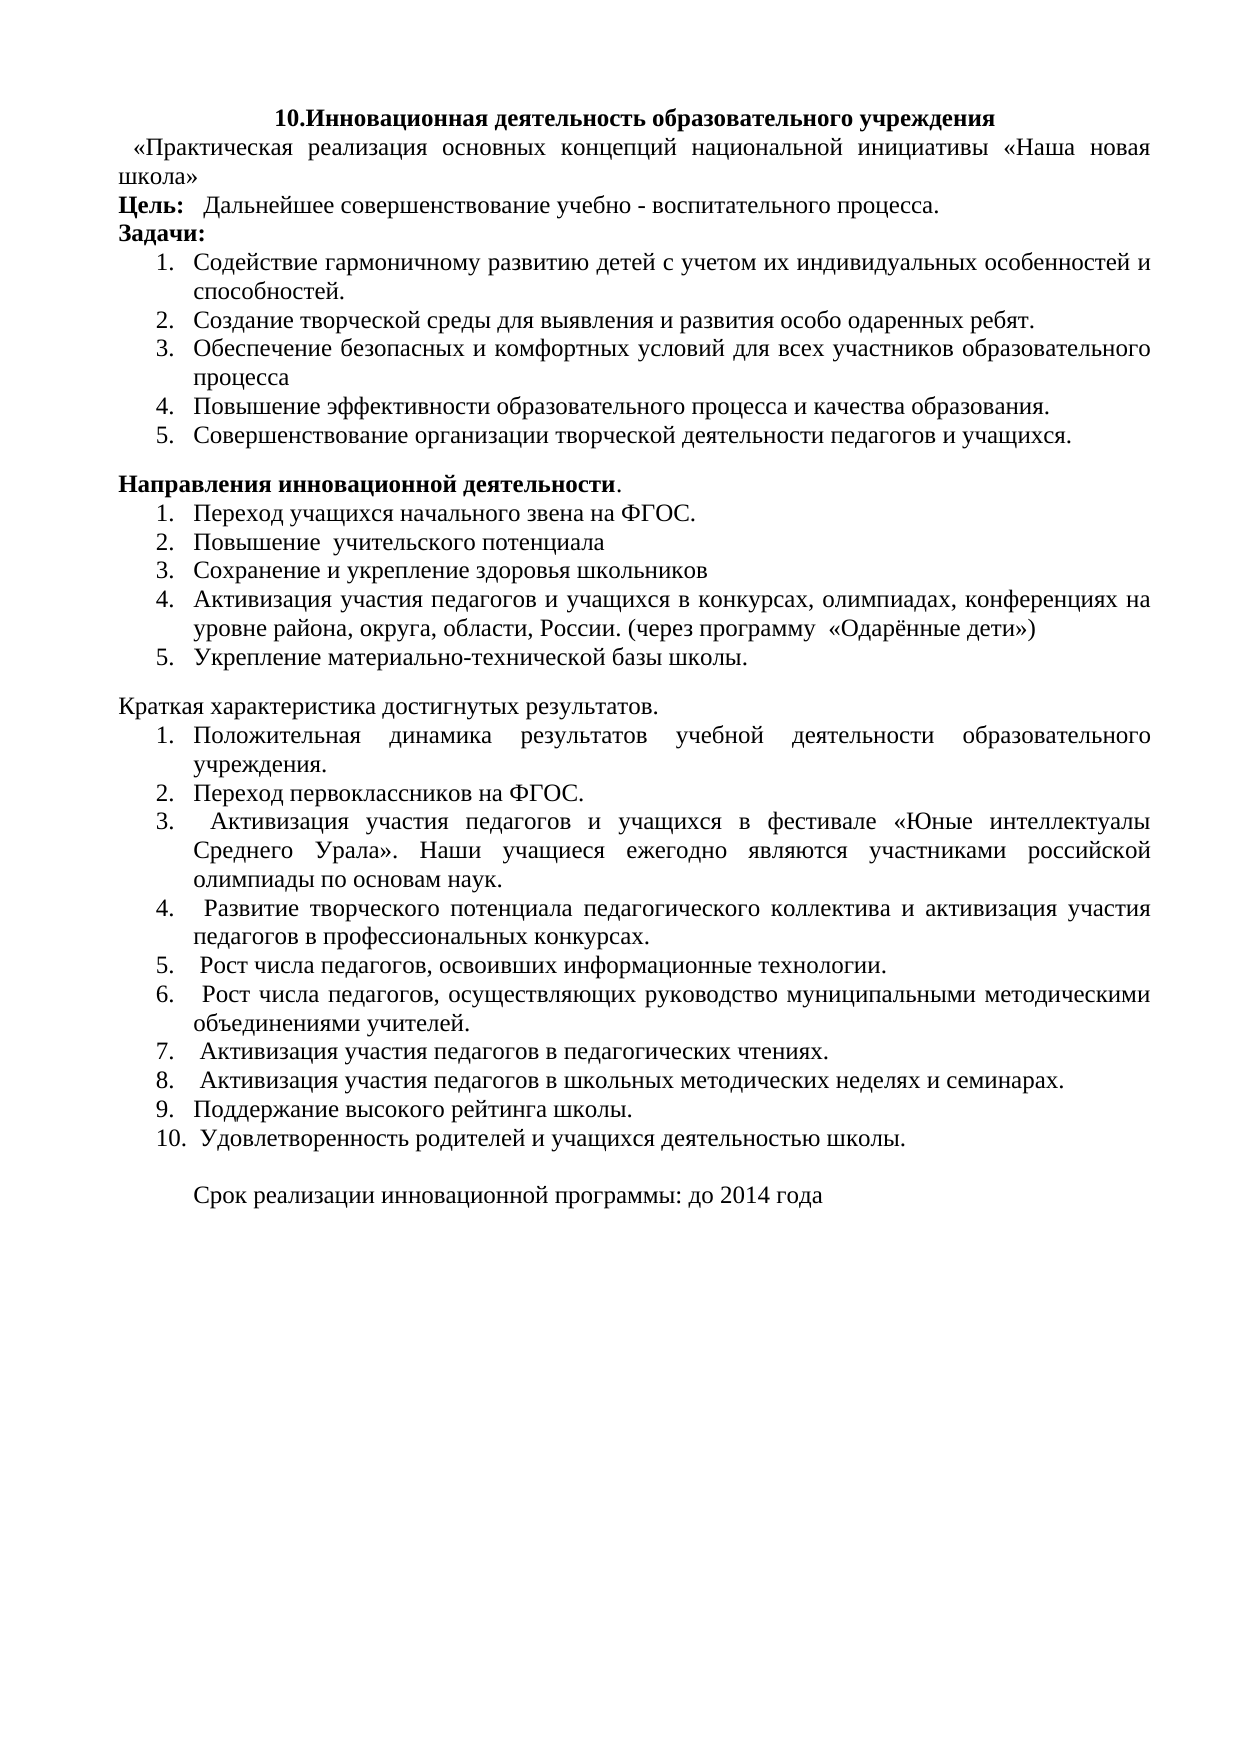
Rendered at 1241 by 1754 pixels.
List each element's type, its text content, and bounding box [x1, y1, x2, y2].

list Активизация участия педагогов и учащихся в конкурсах, олимпиадах, конференциях на уровне района, округа, области, России. (через программу «Одарённые дети») [156, 584, 1152, 642]
list Повышение эффективности образовательного процесса и качества образования. [156, 391, 1152, 420]
list Повышение учительского потенциала [156, 527, 1152, 556]
list Рост числа педагогов, осуществляющих руководство муниципальными методическими объединениями учителей. [156, 979, 1152, 1036]
text Цель: Дальнейшее совершенствование учебно - воспитательного процесса. [118, 190, 1152, 218]
list Активизация участия педагогов в педагогических чтениях. [156, 1036, 1152, 1065]
text Задачи: [118, 218, 1152, 247]
list Обеспечение безопасных и комфортных условий для всех участников образовательного процесса [156, 333, 1152, 391]
list Активизация участия педагогов в школьных методических неделях и семинарах. [156, 1065, 1152, 1094]
list Активизация участия педагогов и учащихся в фестивале «Юные интеллектуалы Среднего Урала». Наши учащиеся ежегодно являются участниками российской олимпиады по основам наук. [156, 806, 1152, 893]
text Краткая характеристика достигнутых результатов. [118, 691, 1152, 720]
list Совершенствование организации творческой деятельности педагогов и учащихся. [156, 420, 1152, 448]
list Развитие творческого потенциала педагогического коллектива и активизация участия педагогов в профессиональных конкурсах. [156, 893, 1152, 950]
list Переход учащихся начального звена на ФГОС. [156, 498, 1152, 527]
text «Практическая реализация основных концепций национальной инициативы «Наша новая школа» [118, 132, 1152, 190]
list Рост числа педагогов, освоивших информационные технологии. [156, 950, 1152, 979]
list Удовлетворенность родителей и учащихся деятельностью школы. [156, 1123, 1152, 1151]
list Положительная динамика результатов учебной деятельности образовательного учреждения. [156, 720, 1152, 778]
list Срок реализации инновационной программы: до 2014 года [193, 1180, 1152, 1209]
text Направления инновационной деятельности. [118, 469, 1152, 498]
list Содействие гармоничному развитию детей с учетом их индивидуальных особенностей и способностей. [156, 247, 1152, 305]
text 10.Инновационная деятельность образовательного учреждения [118, 103, 1152, 132]
list Укрепление материально-технической базы школы. [156, 642, 1152, 671]
list Создание творческой среды для выявления и развития особо одаренных ребят. [156, 305, 1152, 333]
list Поддержание высокого рейтинга школы. [156, 1094, 1152, 1123]
list Переход первоклассников на ФГОС. [156, 778, 1152, 806]
list Сохранение и укрепление здоровья школьников [156, 556, 1152, 584]
